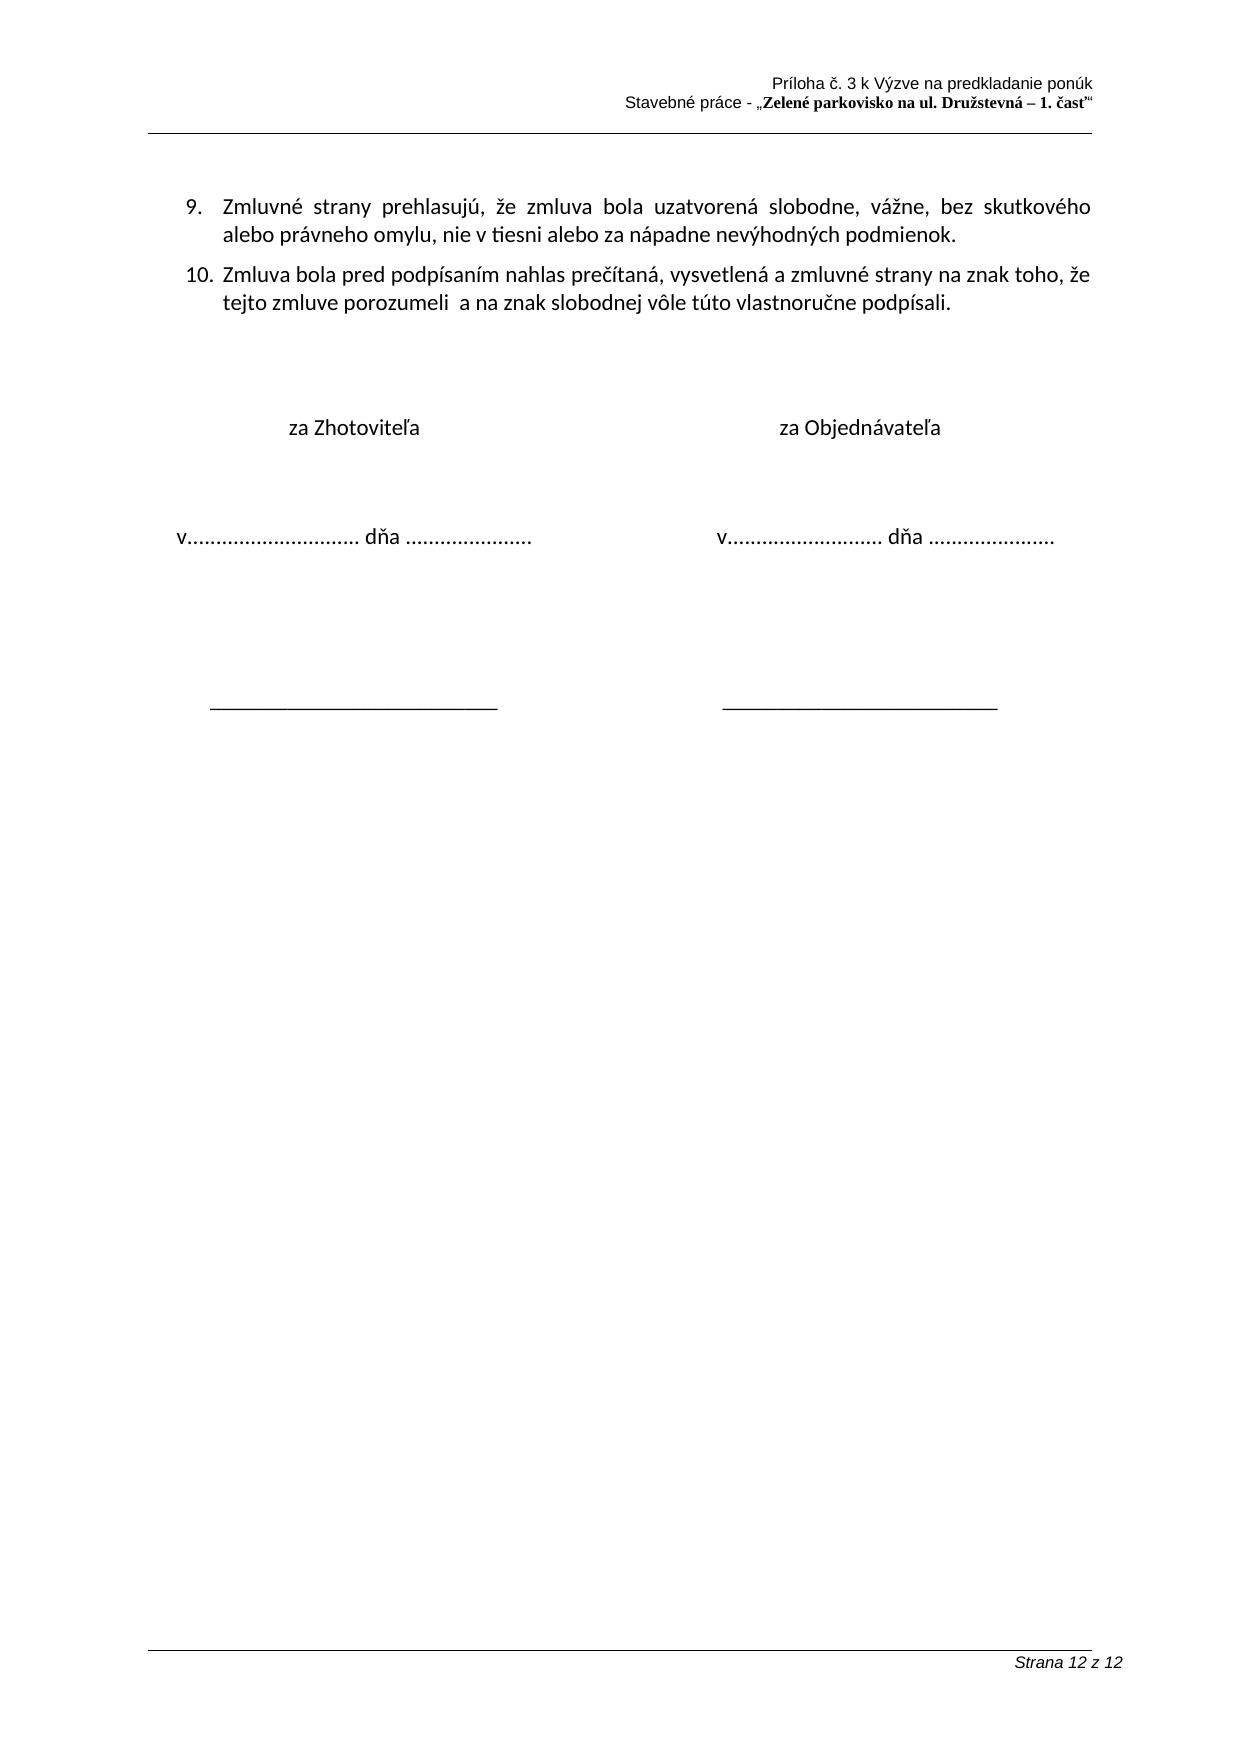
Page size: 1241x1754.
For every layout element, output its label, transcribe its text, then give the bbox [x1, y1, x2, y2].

list Zmluvné strany prehlasujú, že zmluva bola uzatvorená slobodne, vážne, bez skutkového alebo právneho omylu, nie v tiesni alebo za nápadne nevýhodných podmienok. [185, 192, 1092, 248]
list Zmluva bola pred podpísaním nahlas prečítaná, vysvetlená a zmluvné strany na znak toho, že tejto zmluve porozumeli a na znak slobodnej vôle túto vlastnoručne podpísali. [185, 261, 1092, 317]
list za Zhotoviteľa za Objednávateľa [148, 413, 1092, 441]
list v.............................. dňa ...................... v........................... dňa ...................... [148, 522, 1092, 550]
